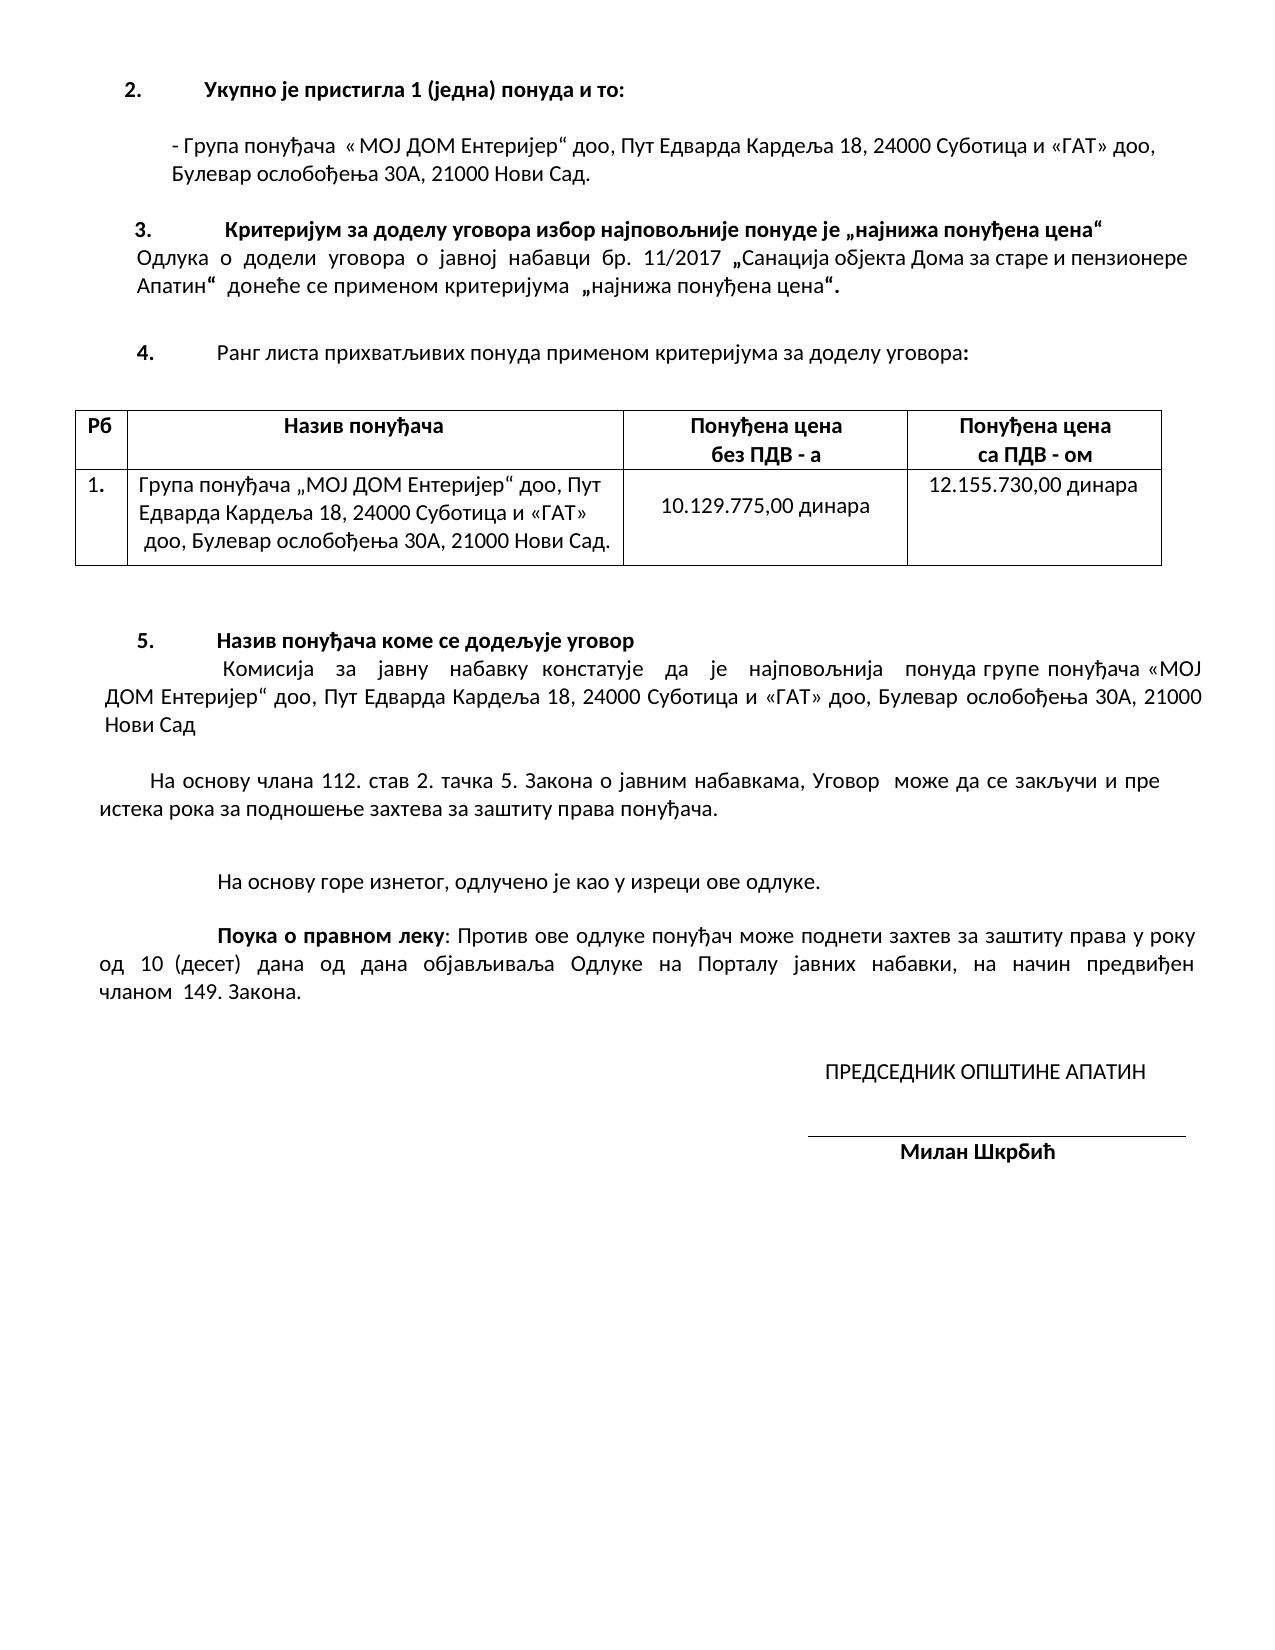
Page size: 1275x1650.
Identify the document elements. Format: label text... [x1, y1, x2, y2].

text Милан Шкрбић [825, 1137, 1190, 1165]
text ПРЕДСЕДНИК ОПШТИНЕ АПАТИН [825, 1058, 1191, 1084]
text Комисија за јавну набавку констатује да је најповољнија понуда групе понуђача «МОЈ ДОМ Ентеријер“ доо, Пут Едварда Кардеља 18, 24000 Суботица и «ГАТ» доо, Булевар ослобођења 30А, 21000 Нови Сад [104, 654, 1202, 738]
table_header Понуђена цена без ПДВ - а [624, 411, 907, 469]
table_cell 12.155.730,00 динара [908, 470, 1161, 565]
table_header Понуђена цена са ПДВ - ом [908, 411, 1161, 469]
text 3. Критеријум за доделу уговора избор најповољније понуде је „најнижа понуђена цена“ [134, 216, 1202, 243]
table_cell 10.129.775,00 динара [624, 470, 907, 565]
text 2. Укупно је пристигла 1 (једна) понуда и то: [124, 75, 1202, 103]
text На основу горе изнетог, одлучено је као у изреци ове одлуке. [217, 867, 1202, 895]
text Одлука о додели уговора о јавној набавци бр. 11/2017 „Санација објекта Дома за старе и пензионере Апатин“ донеће се применом критеријума „најнижа понуђена цена“. [137, 243, 1202, 299]
text Поука о правном леку: Против ове одлуке понуђач може поднети захтев за заштиту права у року од 10 (десет) дана од дана објављиваља Одлуке на Порталу јавних набавки, на начин предвиђен чланом 149. Закона. [99, 921, 1195, 1005]
text 5. Назив понуђача коме се додељује уговор [137, 626, 1202, 654]
text - Група понуђача «МОЈ ДОМ Ентеријер“ доо, Пут Едварда Кардеља 18, 24000 Суботица и «ГАТ» доо, Булевар ослобођења 30А, 21000 Нови Сад. [172, 131, 1202, 187]
table_header Назив понуђача [128, 411, 623, 469]
table_cell 1. [76, 470, 127, 565]
table_header Рб [76, 411, 127, 469]
text На основу члана 112. став 2. тачка 5. Закона о јавним набавкама, Уговор може да се закључи и пре истека рока за подношење захтева за заштиту права понуђача. [99, 766, 1195, 822]
text 4. Ранг листа прихватљивих понуда применом критеријума за доделу уговора: [137, 336, 1202, 364]
table_cell Група понуђача „МОЈ ДОМ Ентеријер“ доо, Пут Едварда Кардеља 18, 24000 Суботица и «ГАТ» доо, Булевар ослобођења 30А, 21000 Нови Сад. [128, 470, 623, 565]
